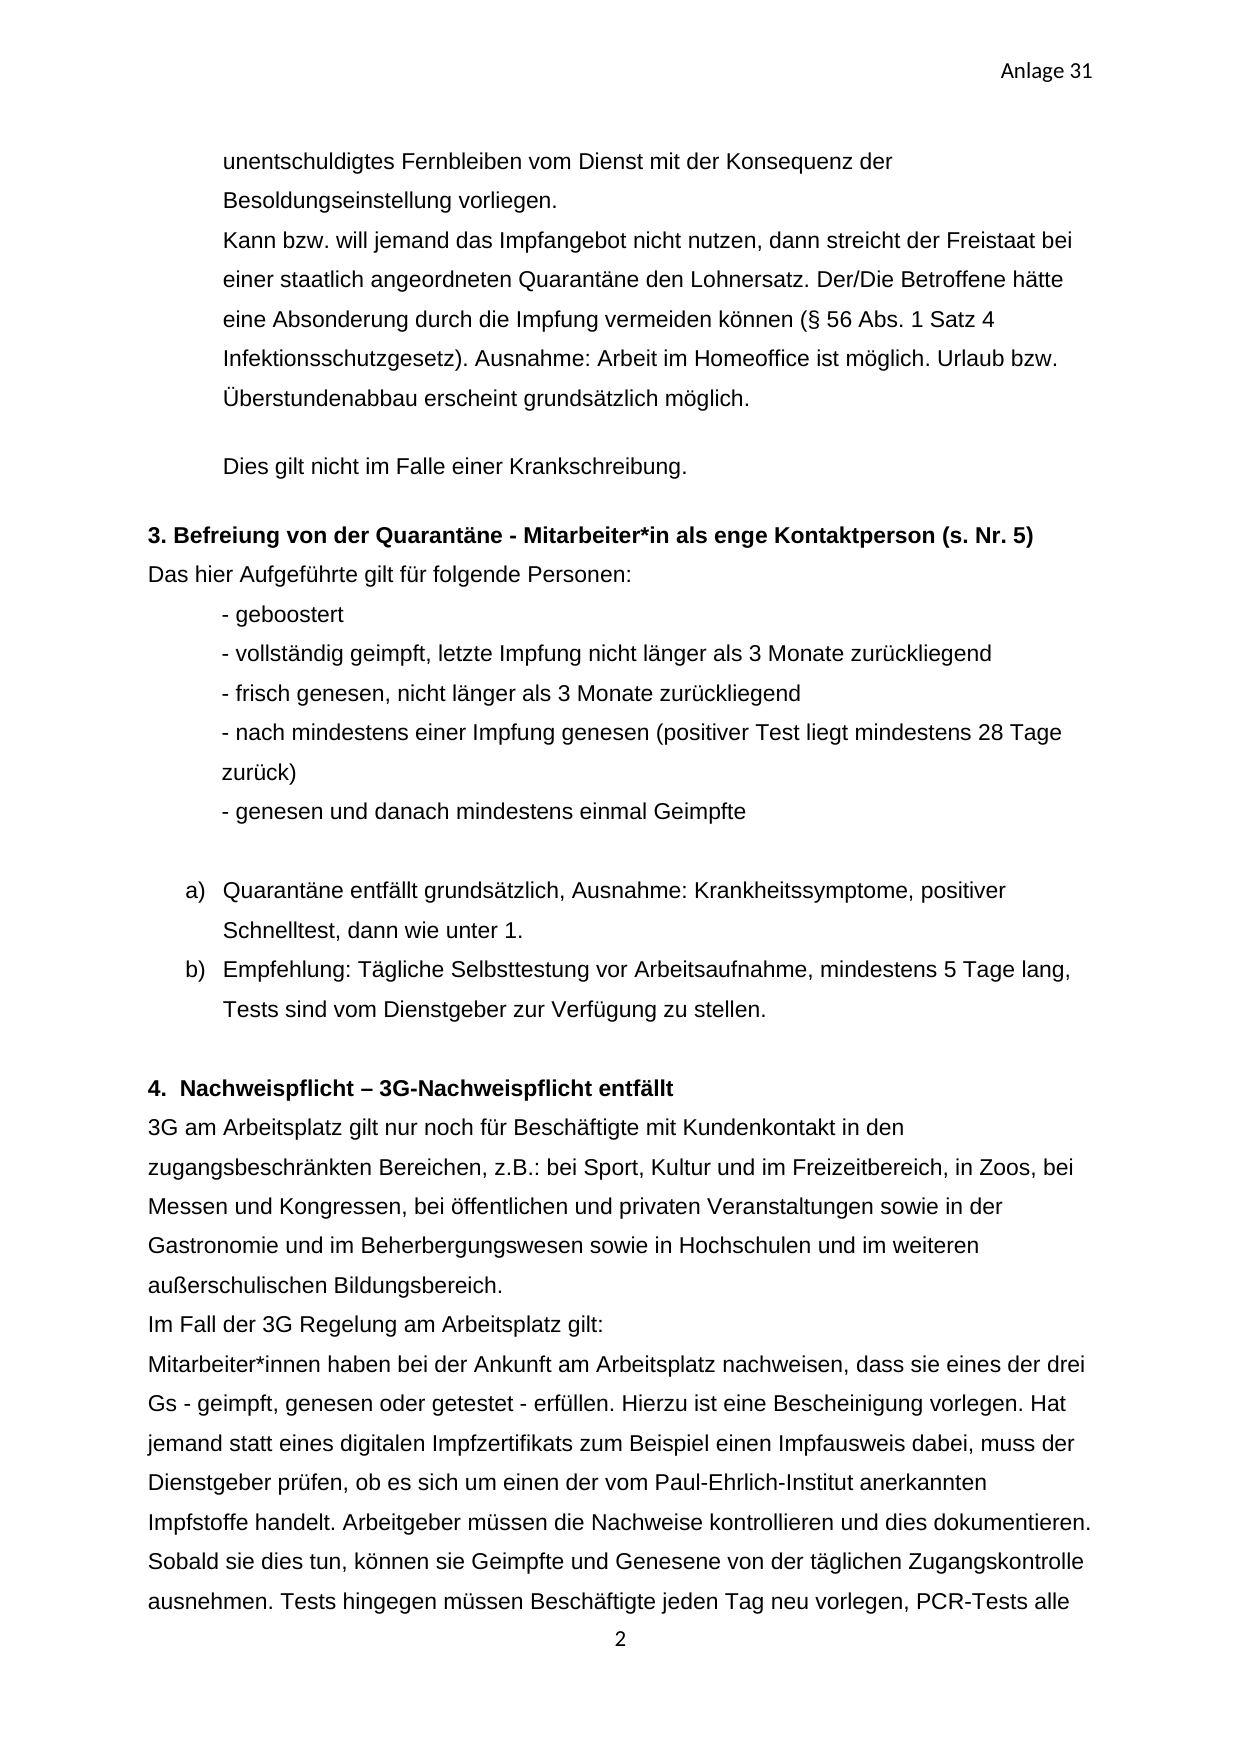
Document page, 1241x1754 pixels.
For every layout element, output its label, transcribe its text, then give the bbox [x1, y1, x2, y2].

text Dies gilt nicht im Falle einer Krankschreibung. [223, 453, 1093, 479]
text 3. Befreiung von der Quarantäne - Mitarbeiter*in als enge Kontaktperson (s. Nr. 5) Das hier Aufgeführte gilt für folgende Personen: [148, 522, 1093, 588]
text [148, 1311, 1093, 1614]
text 4. Nachweispflicht – 3G-Nachweispflicht entfällt 3G am Arbeitsplatz gilt nur noch für Beschäftigte mit Kundenkontakt in den zugangsbeschränkten Bereichen, z.B.: bei Sport, Kultur und im Freizeitbereich, in Zoos, bei Messen und Kongressen, bei öffentlichen und privaten Veranstaltungen sowie in der Gastronomie und im Beherbergungswesen sowie in Hochschulen und im weiteren außerschulischen Bildungsbereich. [148, 1074, 1093, 1298]
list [185, 148, 1093, 411]
text - vollständig geimpft, letzte Impfung nicht länger als 3 Monate zurückliegend [221, 640, 1093, 667]
text - frisch genesen, nicht länger als 3 Monate zurückliegend [221, 680, 1093, 706]
text - nach mindestens einer Impfung genesen (positiver Test liegt mindestens 28 Tage zurück) [221, 719, 1093, 785]
text - genesen und danach mindestens einmal Geimpfte [221, 798, 1093, 824]
text - geboostert [221, 601, 1093, 627]
list Quarantäne entfällt grundsätzlich, Ausnahme: Krankheitssymptome, positiver Schnelltest, dann wie unter 1. [185, 877, 1093, 943]
list Empfehlung: Tägliche Selbsttestung vor Arbeitsaufnahme, mindestens 5 Tage lang, Tests sind vom Dienstgeber zur Verfügung zu stellen. [185, 956, 1093, 1022]
